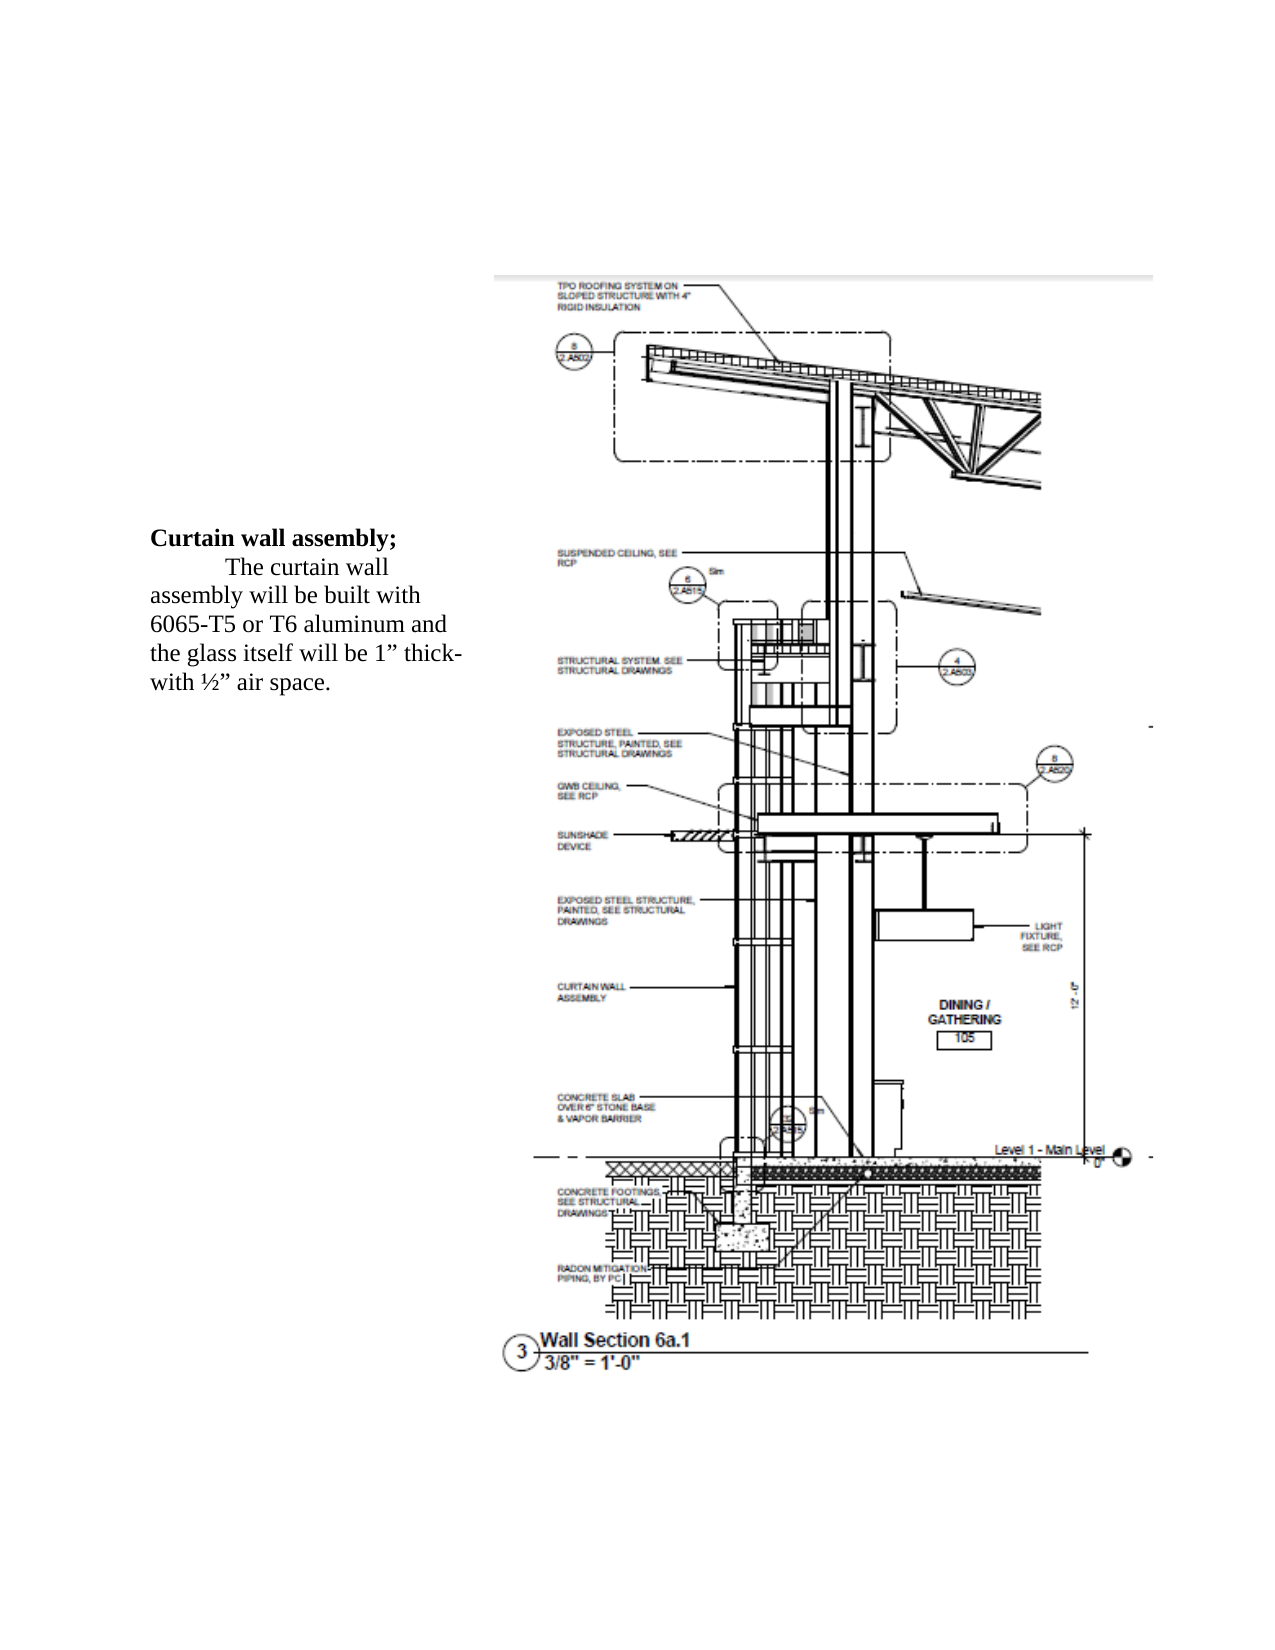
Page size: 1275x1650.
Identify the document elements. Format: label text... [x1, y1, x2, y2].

text Curtain wall assembly; [150, 523, 493, 552]
text The curtain wall assembly will be built with 6065-T5 or T6 aluminum and [150, 552, 493, 638]
text the glass itself will be 1” thick- with ½” air space. [150, 638, 493, 696]
picture [493, 275, 1154, 1375]
